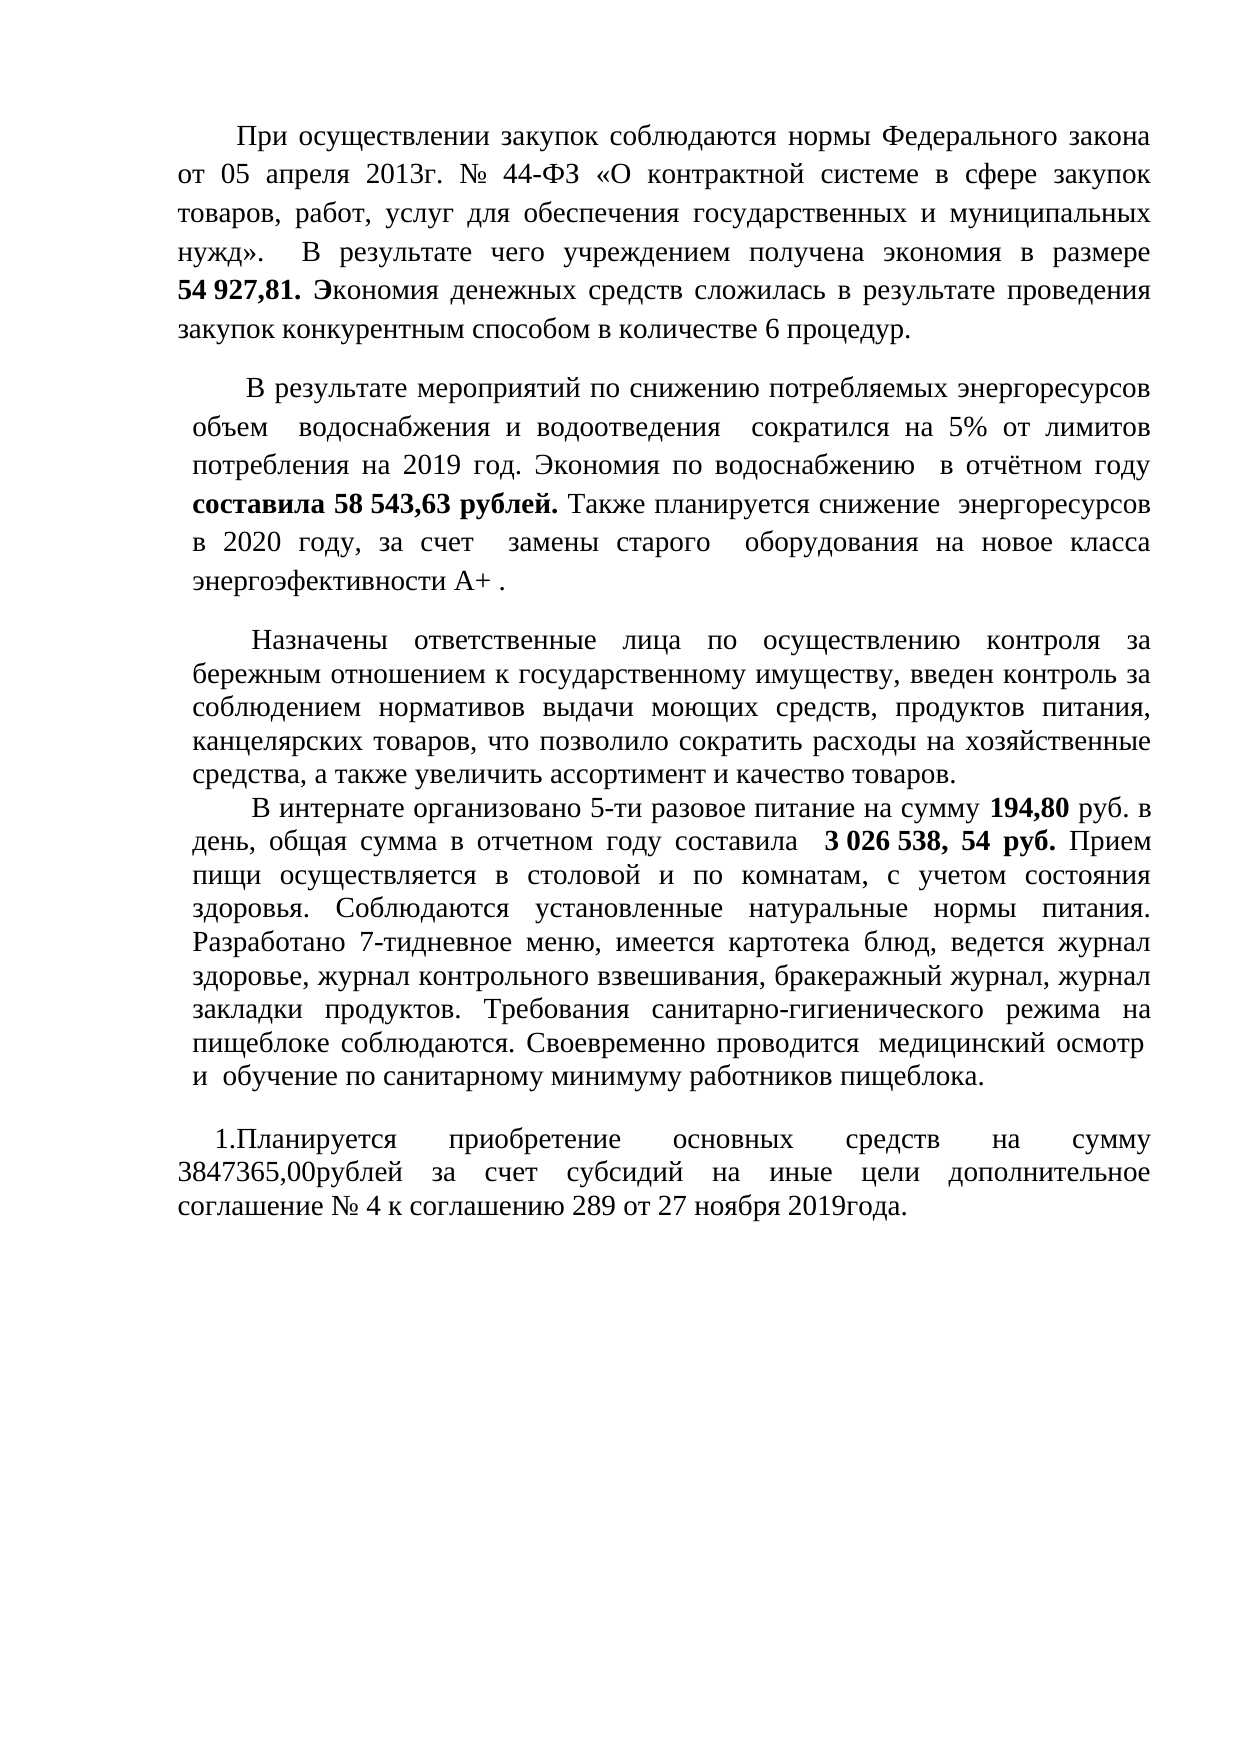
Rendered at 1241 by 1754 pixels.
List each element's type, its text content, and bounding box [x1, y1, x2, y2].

text В интернате организовано 5-ти разовое питание на сумму 194,80 руб. в день, общая сумма в отчетном году составила 3 026 538, 54 руб. Прием пищи осуществляется в столовой и по комнатам, с учетом состояния здоровья. Соблюдаются установленные натуральные нормы питания. Разработано 7-тидневное меню, имеется картотека блюд, ведется журнал здоровье, журнал контрольного взвешивания, бракеражный журнал, журнал закладки продуктов. Требования санитарно-гигиенического режима на пищеблоке соблюдаются. Своевременно проводится медицинский осмотр и обучение по санитарному минимуму работников пищеблока. [192, 790, 1152, 1092]
text В результате мероприятий по снижению потребляемых энергоресурсов объем водоснабжения и водоотведения сократился на 5% от лимитов потребления на 2019 год. Экономия по водоснабжению в отчётном году составила 58 543,63 рублей. Также планируется снижение энергоресурсов в 2020 году, за счет замены старого оборудования на новое класса энергоэфективности А+ . [192, 370, 1152, 596]
text При осуществлении закупок соблюдаются нормы Федерального закона от 05 апреля 2013г. № 44-ФЗ «О контрактной системе в сфере закупок товаров, работ, услуг для обеспечения государственных и муниципальных нужд». В результате чего учреждением получена экономия в размере 54 927,81. Экономия денежных средств сложилась в результате проведения закупок конкурентным способом в количестве 6 процедур. [177, 118, 1152, 344]
text 1.Планируется приобретение основных средств на сумму 3847365,00рублей за счет субсидий на иные цели дополнительное соглашение № 4 к соглашению 289 от 27 ноября 2019года. [177, 1121, 1152, 1222]
text Назначены ответственные лица по осуществлению контроля за бережным отношением к государственному имуществу, введен контроль за соблюдением нормативов выдачи моющих средств, продуктов питания, канцелярских товаров, что позволило сократить расходы на хозяйственные средства, а также увеличить ассортимент и качество товаров. [192, 622, 1152, 790]
